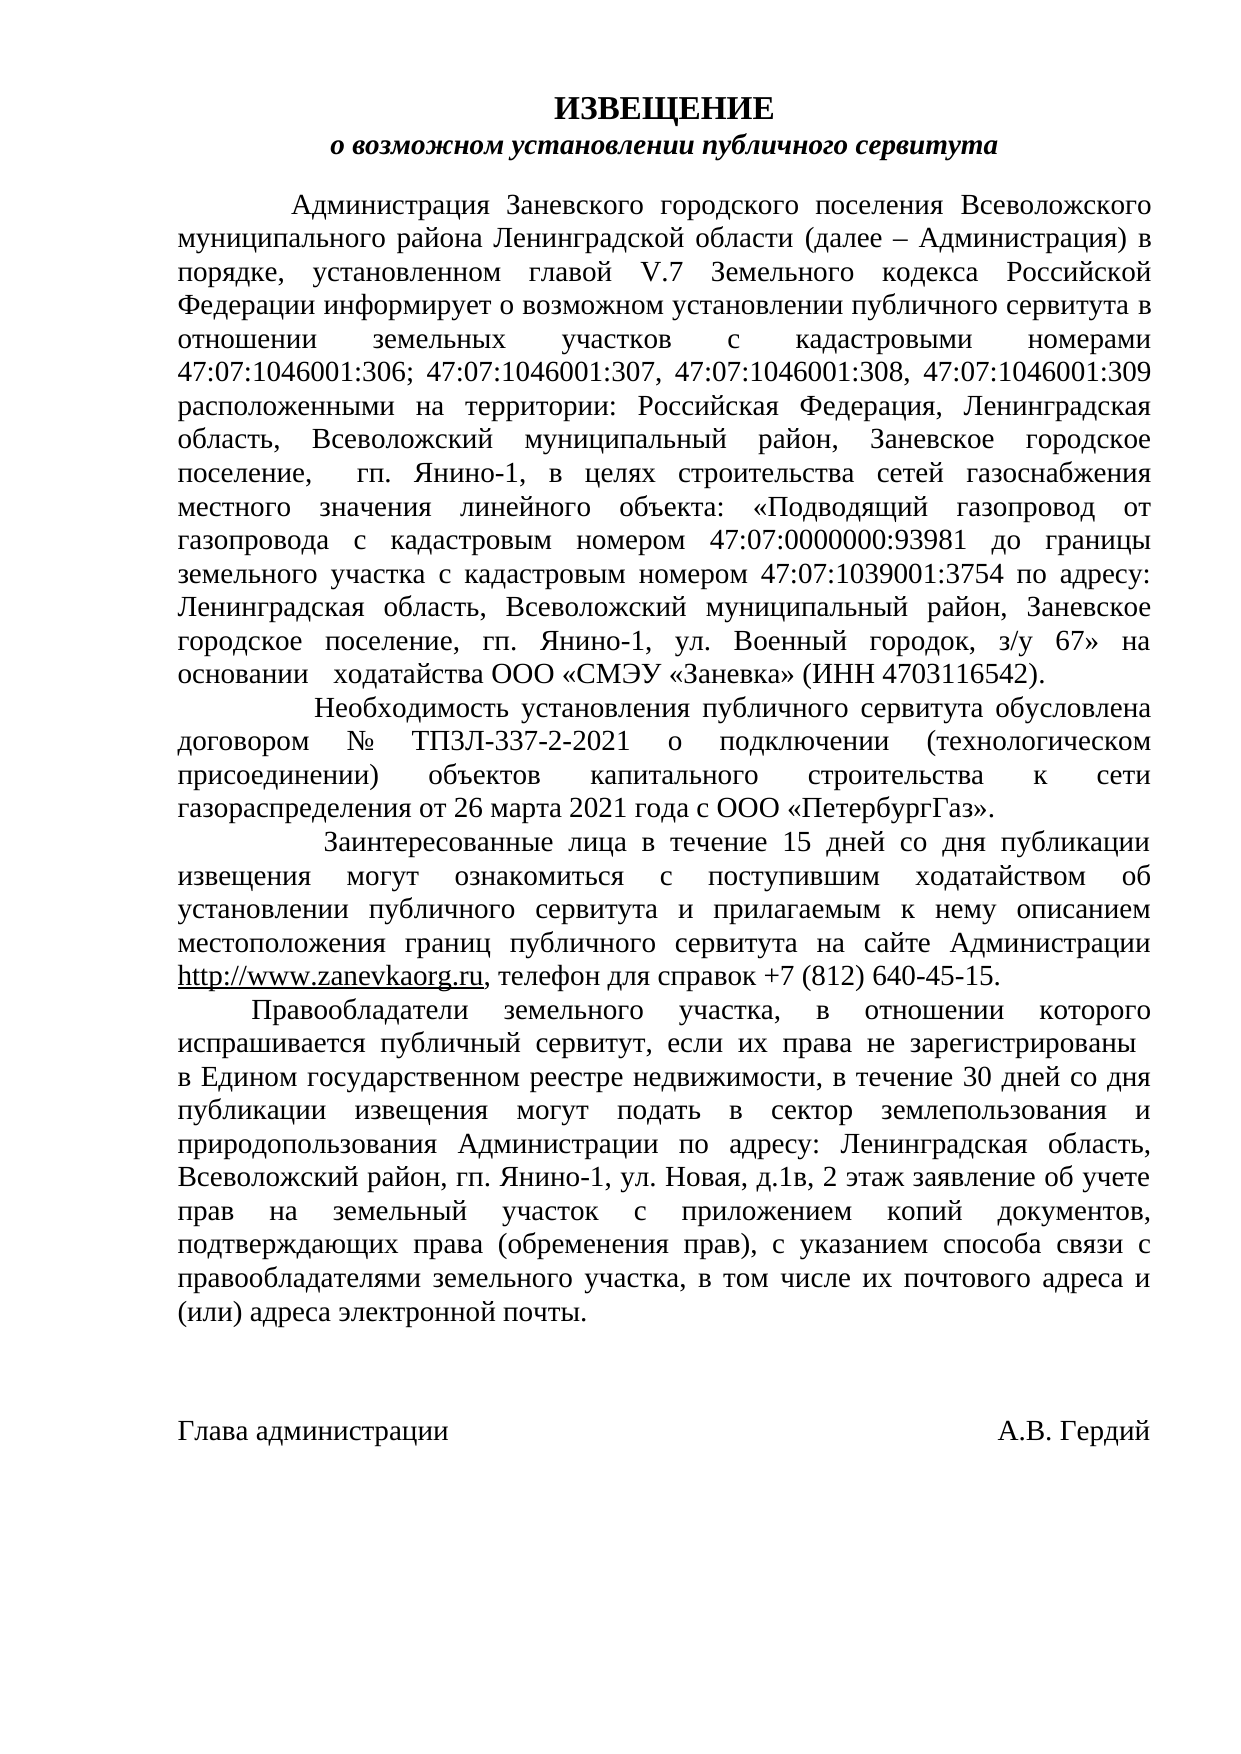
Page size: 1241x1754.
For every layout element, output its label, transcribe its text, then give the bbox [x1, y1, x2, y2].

text о возможном установлении публичного сервитута [177, 127, 1152, 161]
text Правообладатели земельного участка, в отношении которого испрашивается публичный сервитут, если их права не зарегистрированы в Едином государственном реестре недвижимости, в течение 30 дней со дня публикации извещения могут подать в сектор землепользования и природопользования Администрации по адресу: Ленинградская область, Всеволожский район, гп. Янино-1, ул. Новая, д.1в, 2 этаж заявление об учете прав на земельный участок с приложением копий документов, подтверждающих права (обременения прав), с указанием способа связи с правообладателями земельного участка, в том числе их почтового адреса и (или) адреса электронной почты. [177, 992, 1152, 1327]
text Администрация Заневского городского поселения Всеволожского муниципального района Ленинградской области (далее – Администрация) в порядке, установленном главой V.7 Земельного кодекса Российской Федерации информирует о возможном установлении публичного сервитута в отношении земельных участков с кадастровыми номерами 47:07:1046001:306; 47:07:1046001:307, 47:07:1046001:308, 47:07:1046001:309 расположенными на территории: Российская Федерация, Ленинградская область, Всеволожский муниципальный район, Заневское городское поселение, гп. Янино-1, в целях строительства сетей газоснабжения местного значения линейного объекта: «Подводящий газопровод от газопровода с кадастровым номером 47:07:0000000:93981 до границы земельного участка с кадастровым номером 47:07:1039001:3754 по адресу: Ленинградская область, Всеволожский муниципальный район, Заневское городское поселение, гп. Янино-1, ул. Военный городок, з/у 67» на основании ходатайства ООО «СМЭУ «Заневка» (ИНН 4703116542). [177, 187, 1152, 690]
text Заинтересованные лица в течение 15 дней со дня публикации извещения могут ознакомиться с поступившим ходатайством об установлении публичного сервитута и прилагаемым к нему описанием местоположения границ публичного сервитута на сайте Администрации http://www.zanevkaorg.ru, телефон для справок +7 (812) 640-45-15. [177, 824, 1152, 992]
text Необходимость установления публичного сервитута обусловлена договором № ТП3Л-337-2-2021 о подключении (технологическом присоединении) объектов капитального строительства к сети газораспределения от 26 марта 2021 года с ООО «ПетербургГаз». [177, 690, 1152, 824]
text Глава администрации А.В. Гердий [177, 1413, 1152, 1447]
text ИЗВЕЩЕНИЕ [177, 89, 1152, 127]
